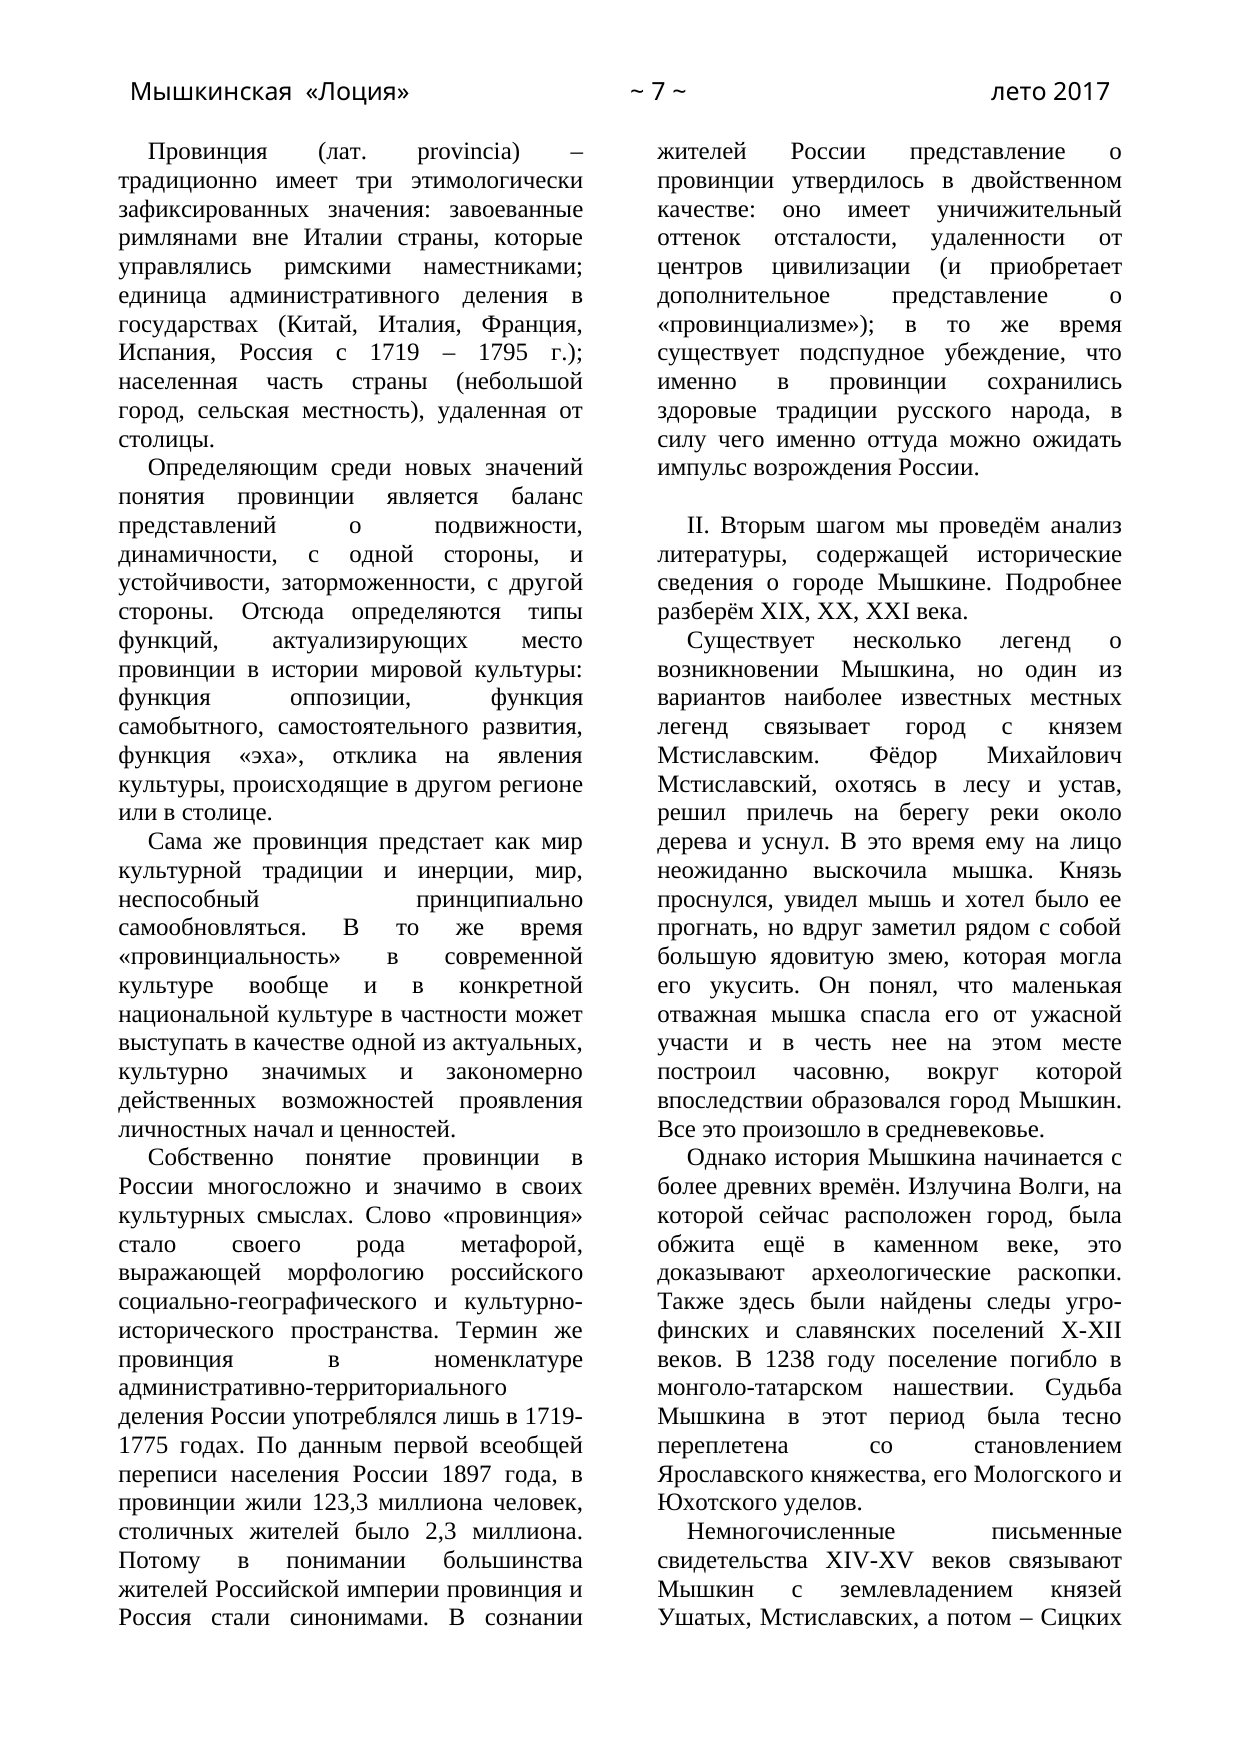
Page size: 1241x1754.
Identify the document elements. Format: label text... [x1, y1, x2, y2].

text Собственно понятие провинции в России многосложно и значимо в своих культурных смыслах. Слово «провинция» стало своего рода метафорой, выражающей морфологию российского социально-географического и культурно-исторического пространства. Термин же провинция в номенклатуре административно-территориального деления России употреблялся лишь в 1719-1775 годах. По данным первой всеобщей переписи населения России 1897 года, в провинции жили 123,3 миллиона человек, столичных жителей было 2,3 миллиона. Потому в понимании большинства жителей Российской империи провинция и Россия стали синонимами. В сознании жителей России представление о провинции утвердилось в двойственном качестве: оно имеет уничижительный оттенок отсталости, удаленности от центров цивилизации (и приобретает дополнительное представление о «провинциализме»); в то же время существует подспудное убеждение, что именно в провинции сохранились здоровые традиции русского народа, в силу чего именно оттуда можно ожидать импульс возрождения России. [118, 1142, 583, 1631]
text Собственно понятие провинции в России многосложно и значимо в своих культурных смыслах. Слово «провинция» стало своего рода метафорой, выражающей морфологию российского социально-географического и культурно-исторического пространства. Термин же провинция в номенклатуре административно-территориального деления России употреблялся лишь в 1719-1775 годах. По данным первой всеобщей переписи населения России 1897 года, в провинции жили 123,3 миллиона человек, столичных жителей было 2,3 миллиона. Потому в понимании большинства жителей Российской империи провинция и Россия стали синонимами. В сознании жителей России представление о провинции утвердилось в двойственном качестве: оно имеет уничижительный оттенок отсталости, удаленности от центров цивилизации (и приобретает дополнительное представление о «провинциализме»); в то же время существует подспудное убеждение, что именно в провинции сохранились здоровые традиции русского народа, в силу чего именно оттуда можно ожидать импульс возрождения России. [657, 136, 1122, 481]
text Провинция (лат. provincia) – традиционно имеет три этимологически зафиксированных значения: завоеванные римлянами вне Италии страны, которые управлялись римскими наместниками; единица административного деления в государствах (Китай, Италия, Франция, Испания, Россия с 1719 – 1795 г.); населенная часть страны (небольшой город, сельская местность), удаленная от столицы. [118, 136, 583, 452]
text Существует несколько легенд о возникновении Мышкина, но один из вариантов наиболее известных местных легенд связывает город с князем Мстиславским. Фёдор Михайлович Мстиславский, охотясь в лесу и устав, решил прилечь на берегу реки около дерева и уснул. В это время ему на лицо неожиданно выскочила мышка. Князь проснулся, увидел мышь и хотел было ее прогнать, но вдруг заметил рядом с собой большую ядовитую змею, которая могла его укусить. Он понял, что маленькая отважная мышка спасла его от ужасной участи и в честь нее на этом месте построил часовню, вокруг которой впоследствии образовался город Мышкин. Все это произошло в средневековье. [657, 625, 1122, 1142]
text Определяющим среди новых значений понятия провинции является баланс представлений о подвижности, динамичности, с одной стороны, и устойчивости, заторможенности, с другой стороны. Отсюда определяются типы функций, актуализирующих место провинции в истории мировой культуры: функция оппозиции, функция самобытного, самостоятельного развития, функция «эха», отклика на явления культуры, происходящие в другом регионе или в столице. [118, 452, 583, 826]
text Однако история Мышкина начинается с более древних времён. Излучина Волги, на которой сейчас расположен город, была обжита ещё в каменном веке, это доказывают археологические раскопки. Также здесь были найдены следы угро-финских и славянских поселений Х-ХII веков. В 1238 году поселение погибло в монголо-татарском нашествии. Судьба Мышкина в этот период была тесно переплетена со становлением Ярославского княжества, его Мологского и Юхотского уделов. [657, 1142, 1122, 1516]
text II. Вторым шагом мы проведём анализ литературы, содержащей исторические сведения о городе Мышкине. Подробнее разберём ХIX, XX, XXI века. [657, 510, 1122, 625]
text Сама же провинция предстает как мир культурной традиции и инерции, мир, неспособный принципиально самообновляться. В то же время «провинциальность» в современной культуре вообще и в конкретной национальной культуре в частности может выступать в качестве одной из актуальных, культурно значимых и закономерно действенных возможностей проявления личностных начал и ценностей. [118, 826, 583, 1142]
